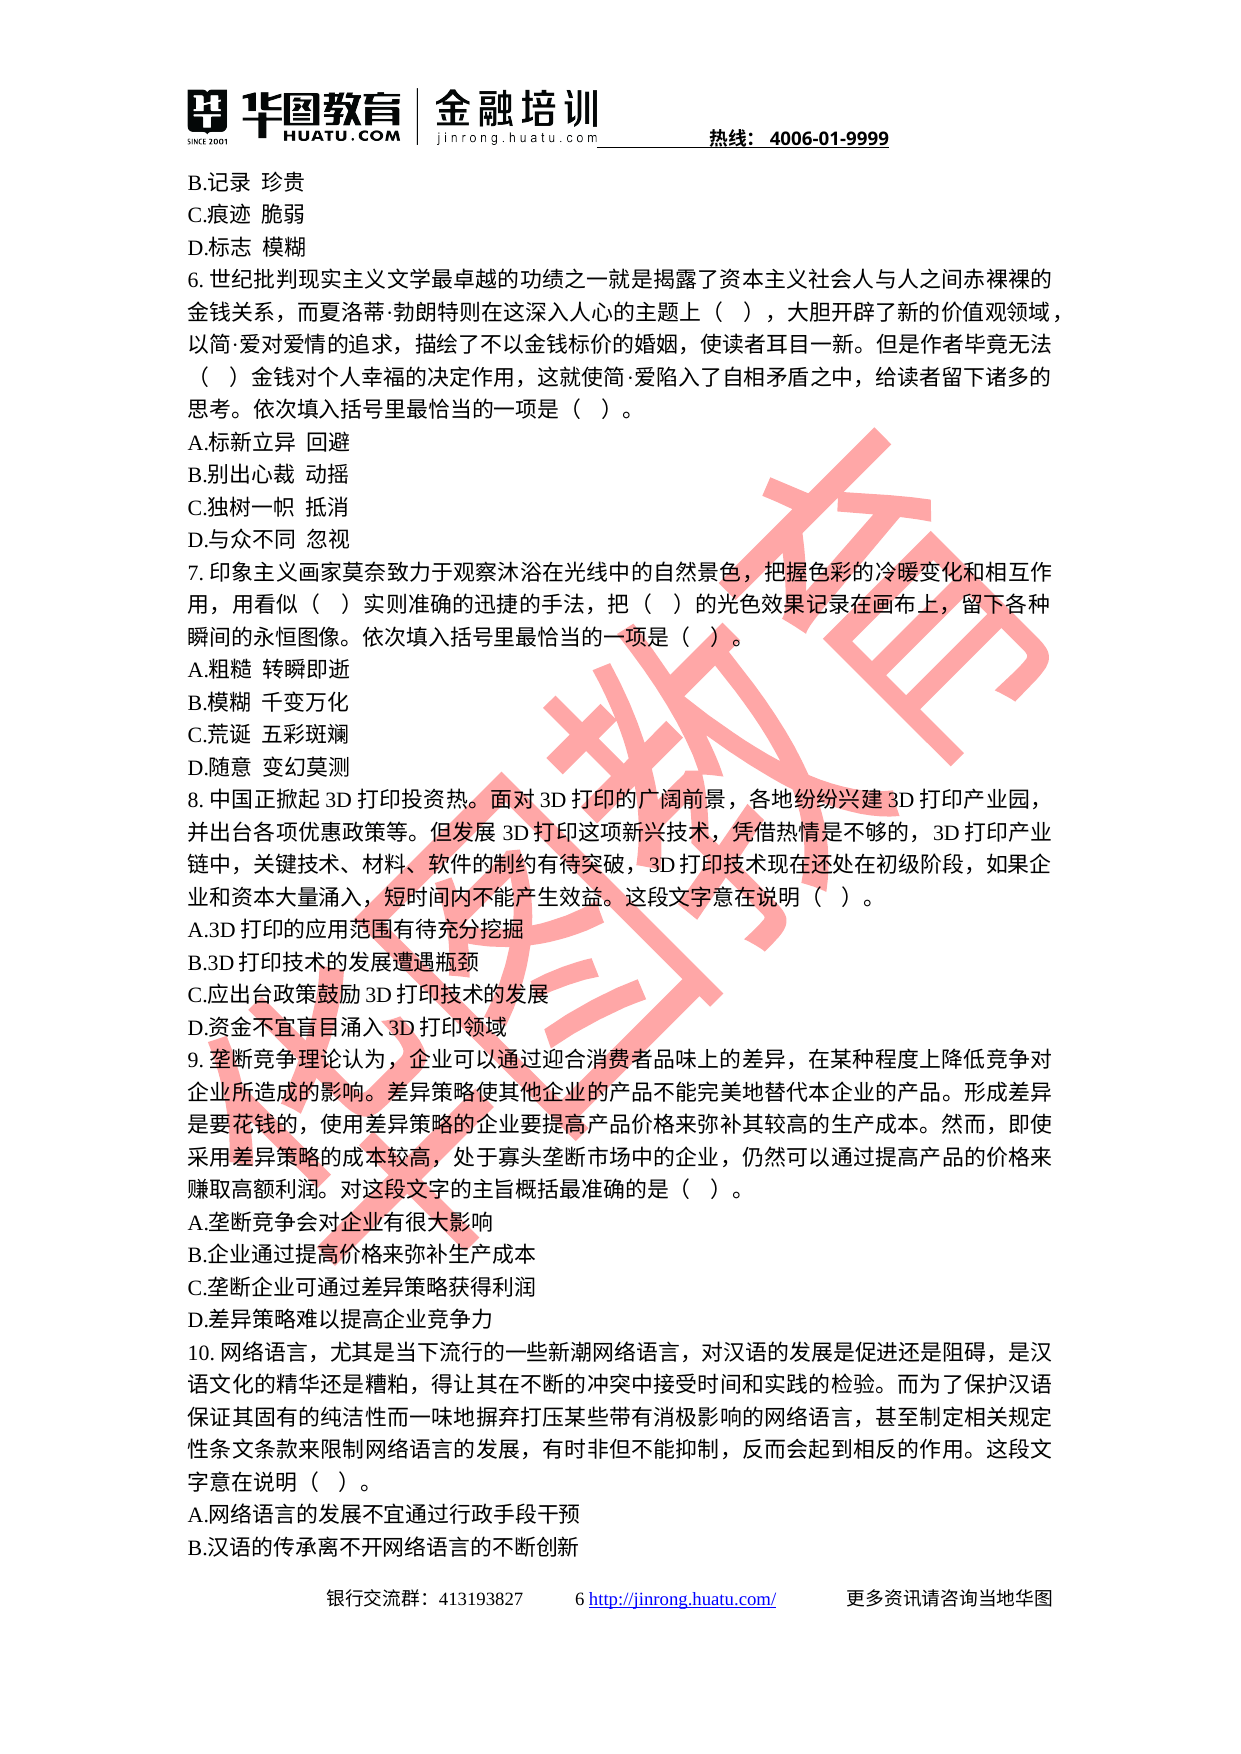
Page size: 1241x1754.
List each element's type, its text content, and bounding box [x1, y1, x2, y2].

list 中国正掀起3D打印投资热。面对3D打印的广阔前景，各地纷纷兴建3D打印产业园，并出台各项优惠政策等。但发展3D打印这项新兴技术，凭借热情是不够的，3D打印产业链中，关键技术、材料、软件的制约有待突破，3D打印技术现在还处在初级阶段，如果企业和资本大量涌入，短时间内不能产生效益。这段文字意在说明（ ）。 [187, 782, 1053, 912]
text A.垄断竞争会对企业有很大影响 [187, 1204, 1053, 1237]
list 印象主义画家莫奈致力于观察沐浴在光线中的自然景色，把握色彩的冷暖变化和相互作用，用看似（ ）实则准确的迅捷的手法，把（ ）的光色效果记录在画布上，留下各种瞬间的永恒图像。依次填入括号里最恰当的一项是（ ）。 [187, 554, 1053, 652]
text B.3D打印技术的发展遭遇瓶颈 [187, 944, 1053, 977]
text C.荒诞 五彩斑斓 [187, 717, 1053, 749]
picture [187, 88, 597, 145]
list 网络语言，尤其是当下流行的一些新潮网络语言，对汉语的发展是促进还是阻碍，是汉语文化的精华还是糟粕，得让其在不断的冲突中接受时间和实践的检验。而为了保护汉语，保证其固有的纯洁性而一味地摒弃打压某些带有消极影响的网络语言，甚至制定相关规定性条文条款来限制网络语言的发展，有时非但不能抑制，反而会起到相反的作用。这段文字意在说明（ ）。 [187, 1334, 1053, 1497]
text D.标志 模糊 [187, 229, 1053, 262]
text A.标新立异 回避 [187, 424, 1053, 457]
text D.资金不宜盲目涌入3D打印领域 [187, 1009, 1053, 1042]
text A.3D打印的应用范围有待充分挖掘 [187, 912, 1053, 944]
text C.应出台政策鼓励3D打印技术的发展 [187, 977, 1053, 1009]
text B.汉语的传承离不开网络语言的不断创新 [187, 1529, 1053, 1562]
text C.痕迹 脆弱 [187, 197, 1053, 229]
list 世纪批判现实主义文学最卓越的功绩之一就是揭露了资本主义社会人与人之间赤裸裸的金钱关系，而夏洛蒂·勃朗特则在这深入人心的主题上（ ），大胆开辟了新的价值观领域，以简·爱对爱情的追求，描绘了不以金钱标价的婚姻，使读者耳目一新。但是作者毕竟无法（ ）金钱对个人幸福的决定作用，这就使简·爱陷入了自相矛盾之中，给读者留下诸多的思考。依次填入括号里最恰当的一项是（ ）。 [187, 262, 1053, 424]
text A.网络语言的发展不宜通过行政手段干预 [187, 1497, 1053, 1529]
text C.垄断企业可通过差异策略获得利润 [187, 1269, 1053, 1302]
text B.记录 珍贵 [187, 164, 1053, 197]
text D.差异策略难以提高企业竞争力 [187, 1302, 1053, 1334]
text D.随意 变幻莫测 [187, 749, 1053, 782]
text D.与众不同 忽视 [187, 522, 1053, 554]
text C.独树一帜 抵消 [187, 489, 1053, 522]
text B.模糊 千变万化 [187, 684, 1053, 717]
text A.粗糙 转瞬即逝 [187, 652, 1053, 684]
text B.企业通过提高价格来弥补生产成本 [187, 1237, 1053, 1269]
text B.别出心裁 动摇 [187, 457, 1053, 489]
list 垄断竞争理论认为，企业可以通过迎合消费者品味上的差异，在某种程度上降低竞争对企业所造成的影响。差异策略使其他企业的产品不能完美地替代本企业的产品。形成差异是要花钱的，使用差异策略的企业要提高产品价格来弥补其较高的生产成本。然而，即使采用差异策略的成本较高，处于寡头垄断市场中的企业，仍然可以通过提高产品的价格来赚取高额利润。对这段文字的主旨概括最准确的是（ ）。 [187, 1042, 1053, 1204]
